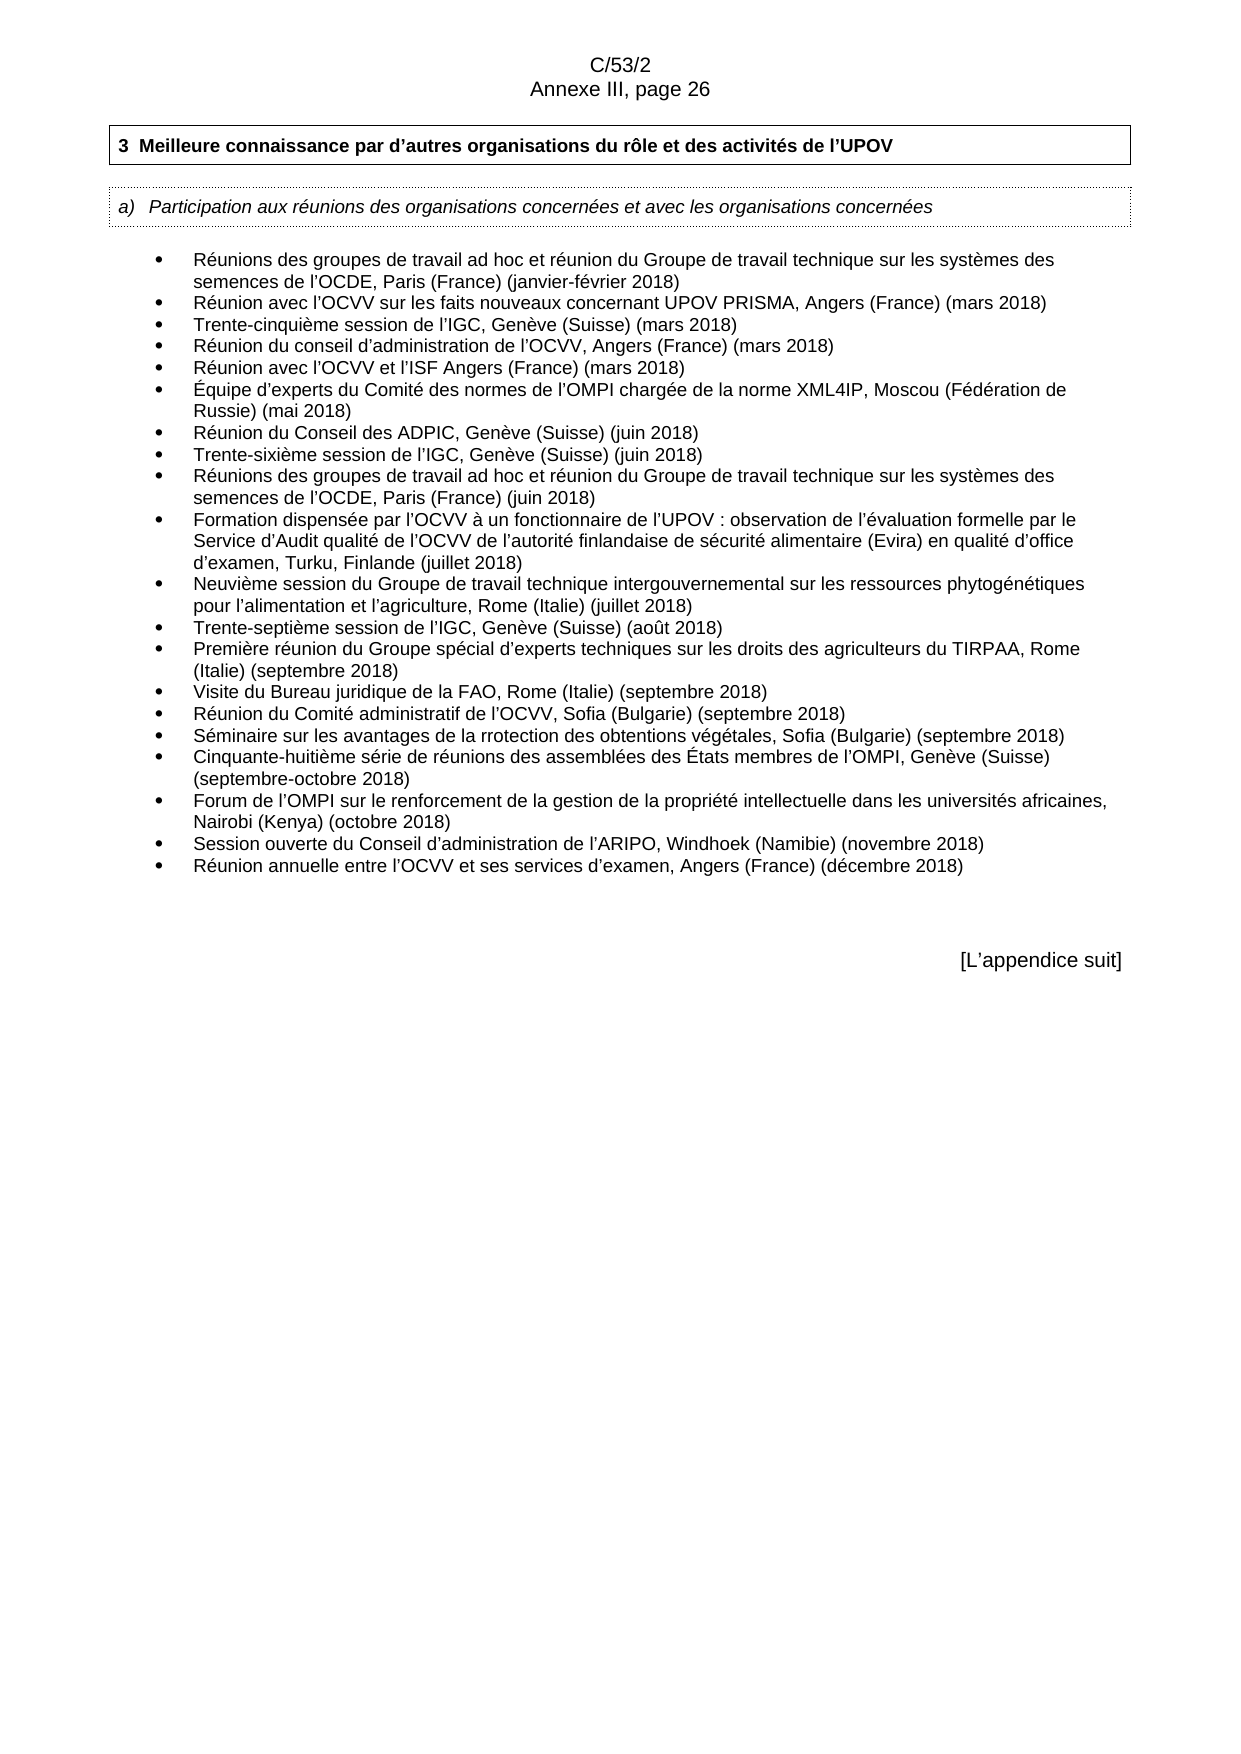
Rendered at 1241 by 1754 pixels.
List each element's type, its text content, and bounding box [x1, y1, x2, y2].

list Équipe d’experts du Comité des normes de l’OMPI chargée de la norme XML4IP, Moscou (Fédération de Russie) (mai 2018) [156, 379, 1122, 422]
text [L’appendice suit] [118, 948, 1122, 972]
list Neuvième session du Groupe de travail technique intergouvernemental sur les ressources phytogénétiques pour l’alimentation et l’agriculture, Rome (Italie) (juillet 2018) [156, 573, 1122, 616]
list Réunions des groupes de travail ad hoc et réunion du Groupe de travail technique sur les systèmes des semences de l’OCDE, Paris (France) (juin 2018) [156, 465, 1122, 508]
list Réunions des groupes de travail ad hoc et réunion du Groupe de travail technique sur les systèmes des semences de l’OCDE, Paris (France) (janvier-février 2018) [156, 249, 1122, 292]
list Trente-cinquième session de l’IGC, Genève (Suisse) (mars 2018) [156, 314, 1122, 335]
subtitle a) Participation aux réunions des organisations concernées et avec les organisations concernées [109, 187, 1131, 227]
subtitle 3 Meilleure connaissance par d’autres organisations du rôle et des activités de l’UPOV [110, 126, 1130, 164]
list Session ouverte du Conseil d’administration de l’ARIPO, Windhoek (Namibie) (novembre 2018) [156, 833, 1122, 854]
list Réunion avec l’OCVV sur les faits nouveaux concernant UPOV PRISMA, Angers (France) (mars 2018) [156, 292, 1122, 314]
list Formation dispensée par l’OCVV à un fonctionnaire de l’UPOV : observation de l’évaluation formelle par le Service d’Audit qualité de l’OCVV de l’autorité finlandaise de sécurité alimentaire (Evira) en qualité d’office d’examen, Turku, Finlande (juillet 2018) [156, 508, 1122, 573]
list Trente-sixième session de l’IGC, Genève (Suisse) (juin 2018) [156, 443, 1122, 465]
list Forum de l’OMPI sur le renforcement de la gestion de la propriété intellectuelle dans les universités africaines, Nairobi (Kenya) (octobre 2018) [156, 789, 1122, 833]
list Visite du Bureau juridique de la FAO, Rome (Italie) (septembre 2018) [156, 681, 1122, 703]
list Réunion du Conseil des ADPIC, Genève (Suisse) (juin 2018) [156, 422, 1122, 443]
list Cinquante-huitième série de réunions des assemblées des États membres de l’OMPI, Genève (Suisse) (septembre-octobre 2018) [156, 746, 1122, 789]
list Réunion annuelle entre l’OCVV et ses services d’examen, Angers (France) (décembre 2018) [156, 854, 1122, 876]
list Première réunion du Groupe spécial d’experts techniques sur les droits des agriculteurs du TIRPAA, Rome (Italie) (septembre 2018) [156, 638, 1122, 681]
list Réunion du conseil d’administration de l’OCVV, Angers (France) (mars 2018) [156, 335, 1122, 357]
list Réunion avec l’OCVV et l’ISF Angers (France) (mars 2018) [156, 357, 1122, 379]
list Réunion du Comité administratif de l’OCVV, Sofia (Bulgarie) (septembre 2018) [156, 703, 1122, 725]
list Séminaire sur les avantages de la rrotection des obtentions végétales, Sofia (Bulgarie) (septembre 2018) [156, 725, 1122, 746]
list Trente-septième session de l’IGC, Genève (Suisse) (août 2018) [156, 616, 1122, 638]
